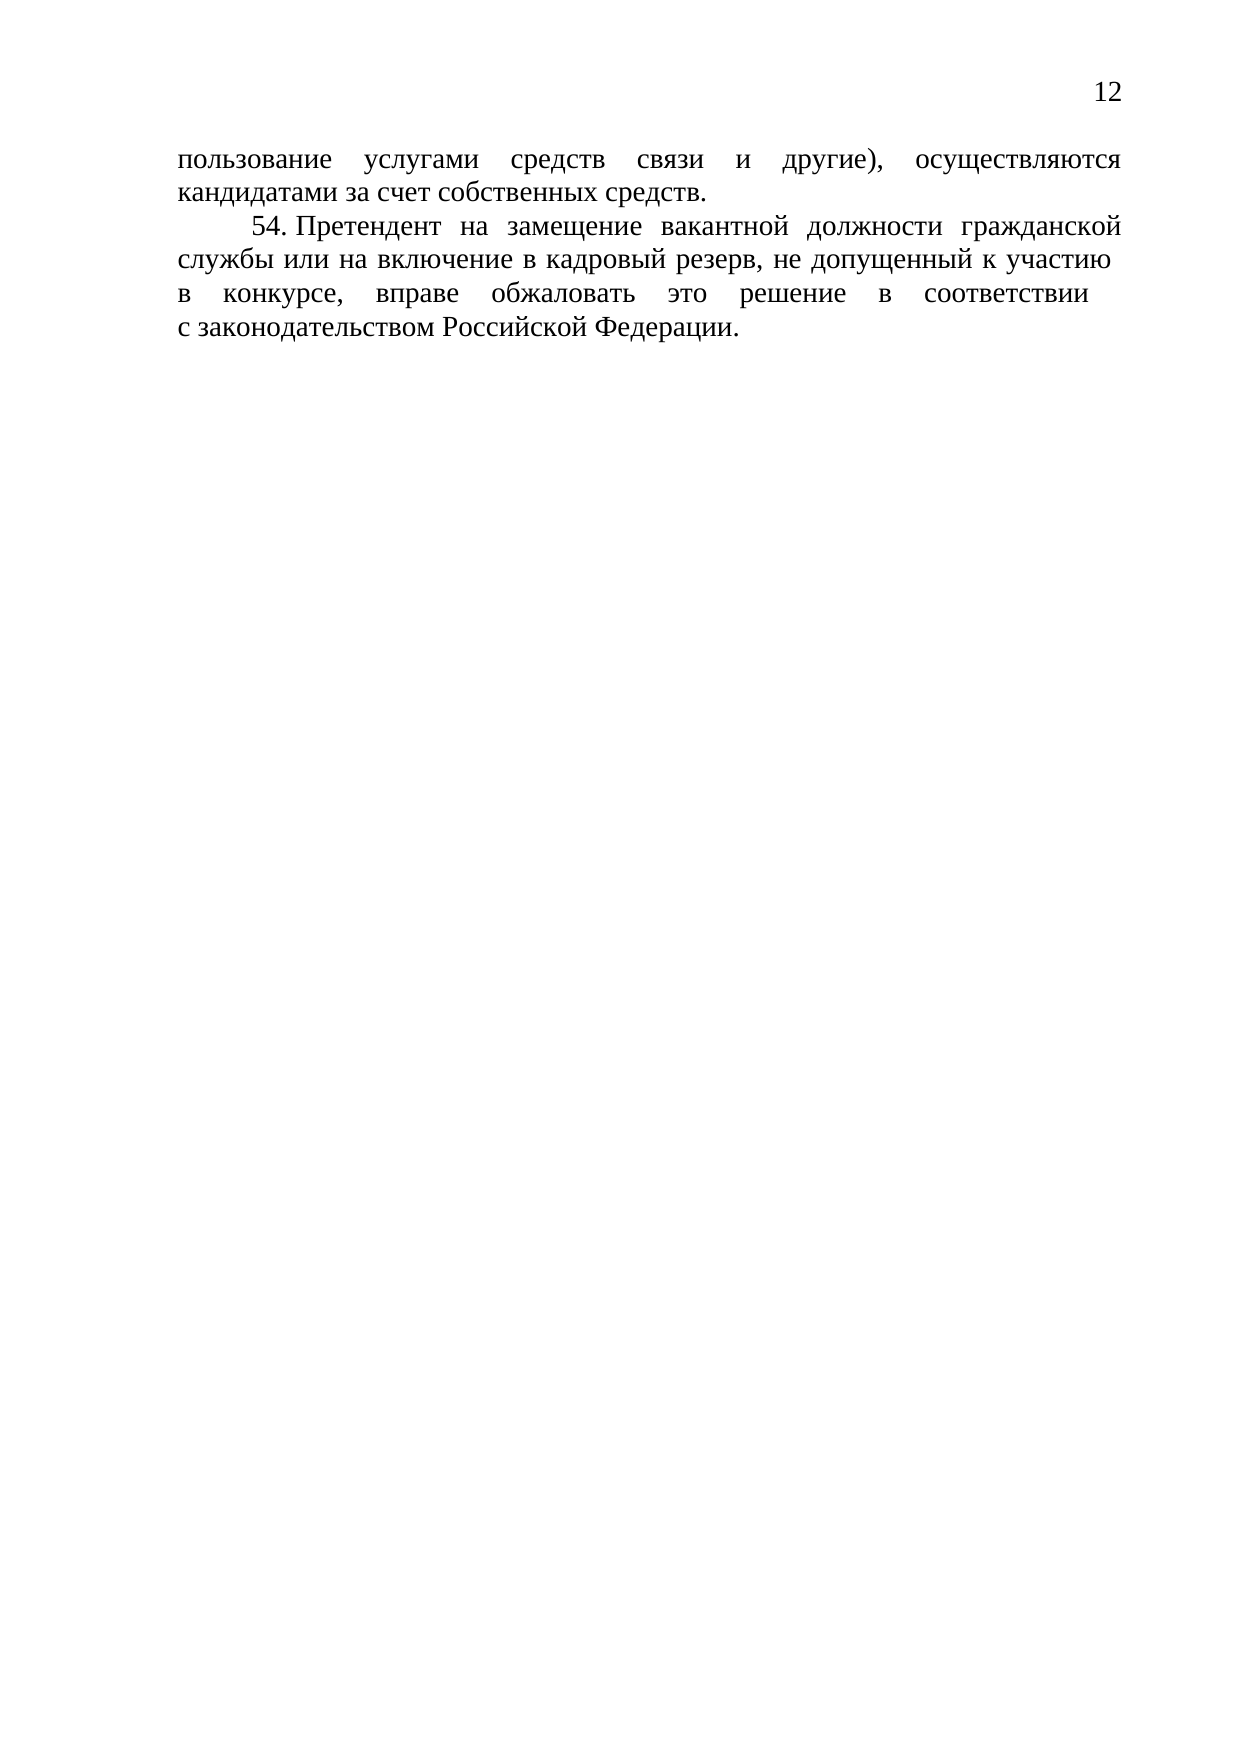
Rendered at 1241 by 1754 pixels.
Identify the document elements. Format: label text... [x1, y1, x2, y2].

list Претендент на замещение вакантной должности гражданской службы или на включение в кадровый резерв, не допущенный к участию в конкурсе, вправе обжаловать это решение в соответствии с законодательством Российской Федерации. [177, 208, 1122, 342]
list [177, 141, 1122, 208]
